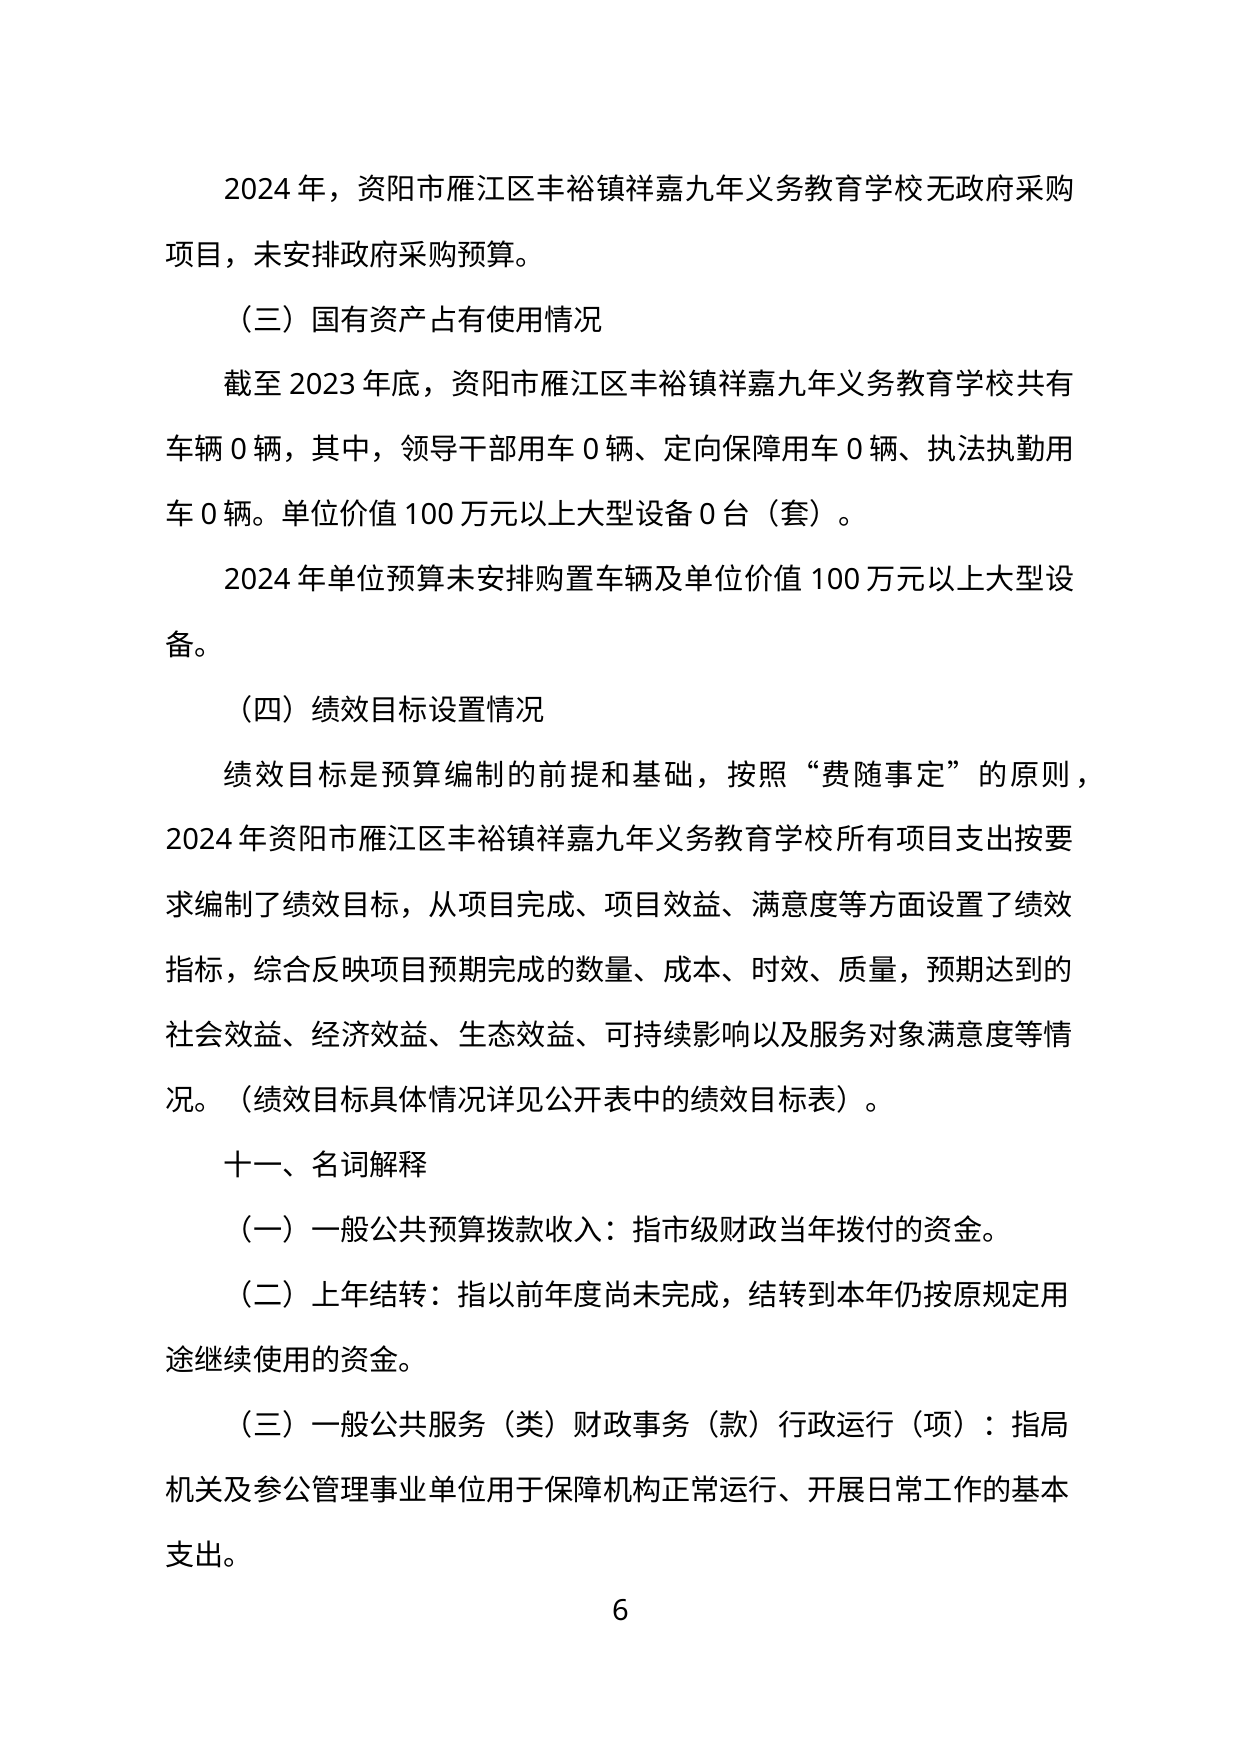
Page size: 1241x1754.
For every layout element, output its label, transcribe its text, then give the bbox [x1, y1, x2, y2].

text （三）国有资产占有使用情况 [165, 285, 1075, 350]
text 截至2023年底，资阳市雁江区丰裕镇祥嘉九年义务教育学校共有车辆0辆，其中，领导干部用车0辆、定向保障用车0辆、执法执勤用车0辆。单位价值100万元以上大型设备0台（套）。 [165, 350, 1075, 545]
text 2024年，资阳市雁江区丰裕镇祥嘉九年义务教育学校无政府采购项目，未安排政府采购预算。 [165, 155, 1075, 285]
text （二）上年结转：指以前年度尚未完成，结转到本年仍按原规定用途继续使用的资金。 [165, 1260, 1075, 1390]
text 十一、名词解释 [165, 1130, 1075, 1195]
text （四）绩效目标设置情况 [165, 675, 1075, 740]
text 2024年单位预算未安排购置车辆及单位价值100万元以上大型设备。 [165, 545, 1075, 675]
text （三）一般公共服务（类）财政事务（款）行政运行（项）：指局机关及参公管理事业单位用于保障机构正常运行、开展日常工作的基本支出。 [165, 1390, 1075, 1585]
text （一）一般公共预算拨款收入：指市级财政当年拨付的资金。 [165, 1195, 1075, 1260]
text 绩效目标是预算编制的前提和基础，按照“费随事定”的原则，2024年资阳市雁江区丰裕镇祥嘉九年义务教育学校所有项目支出按要求编制了绩效目标，从项目完成、项目效益、满意度等方面设置了绩效指标，综合反映项目预期完成的数量、成本、时效、质量，预期达到的社会效益、经济效益、生态效益、可持续影响以及服务对象满意度等情况。（绩效目标具体情况详见公开表中的绩效目标表）。 [165, 740, 1075, 1130]
